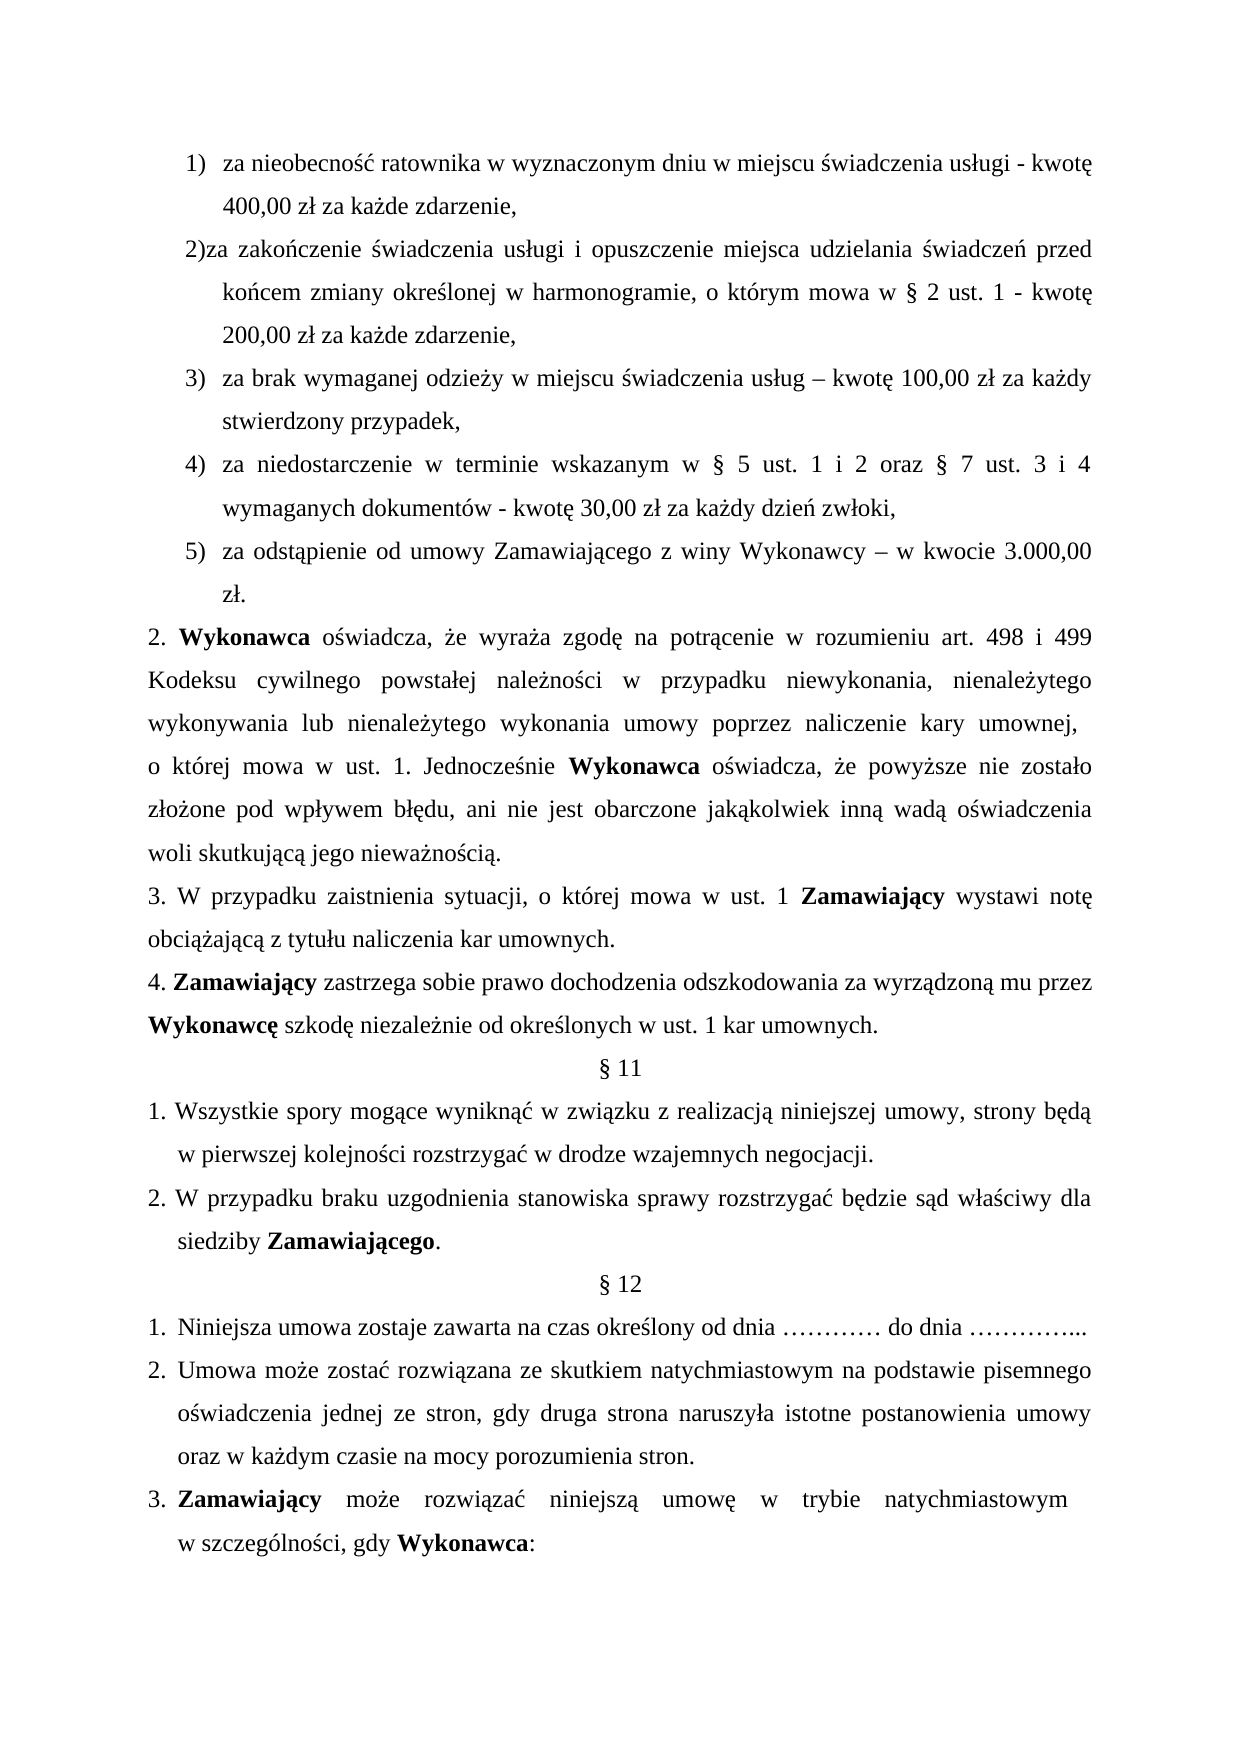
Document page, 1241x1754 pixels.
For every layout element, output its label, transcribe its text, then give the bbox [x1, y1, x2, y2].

text 2. Wykonawca oświadcza, że wyraża zgodę na potrącenie w rozumieniu art. 498 i 499 Kodeksu cywilnego powstałej należności w przypadku niewykonania, nienależytego wykonywania lub nienależytego wykonania umowy poprzez naliczenie kary umownej, o której mowa w ust. 1. Jednocześnie Wykonawca oświadcza, że powyższe nie zostało złożone pod wpływem błędu, ani nie jest obarczone jakąkolwiek inną wadą oświadczenia woli skutkującą jego nieważnością. [148, 622, 1093, 866]
list za zakończenie świadczenia usługi i opuszczenie miejsca udzielania świadczeń przed końcem zmiany określonej w harmonogramie, o którym mowa w § 2 ust. 1 - kwotę 200,00 zł za każde zdarzenie, [185, 234, 1093, 349]
text § 12 [148, 1269, 1093, 1298]
list za brak wymaganej odzieży w miejscu świadczenia usług – kwotę 100,00 zł za każdy stwierdzony przypadek, [185, 363, 1093, 435]
text 4. Zamawiający zastrzega sobie prawo dochodzenia odszkodowania za wyrządzoną mu przez Wykonawcę szkodę niezależnie od określonych w ust. 1 kar umownych. [148, 967, 1093, 1039]
text 1. Wszystkie spory mogące wyniknąć w związku z realizacją niniejszej umowy, strony będą w pierwszej kolejności rozstrzygać w drodze wzajemnych negocjacji. [148, 1096, 1093, 1168]
text § 11 [148, 1053, 1093, 1082]
list Umowa może zostać rozwiązana ze skutkiem natychmiastowym na podstawie pisemnego oświadczenia jednej ze stron, gdy druga strona naruszyła istotne postanowienia umowy oraz w każdym czasie na mocy porozumienia stron. [148, 1355, 1093, 1470]
text 2. W przypadku braku uzgodnienia stanowiska sprawy rozstrzygać będzie sąd właściwy dla siedziby Zamawiającego. [148, 1183, 1093, 1254]
list Zamawiający może rozwiązać niniejszą umowę w trybie natychmiastowym w szczególności, gdy Wykonawca: [148, 1484, 1093, 1556]
list za niedostarczenie w terminie wskazanym w § 5 ust. 1 i 2 oraz § 7 ust. 3 i 4 wymaganych dokumentów - kwotę 30,00 zł za każdy dzień zwłoki, [185, 449, 1093, 521]
list za nieobecność ratownika w wyznaczonym dniu w miejscu świadczenia usługi - kwotę 400,00 zł za każde zdarzenie, [185, 148, 1093, 219]
list za odstąpienie od umowy Zamawiającego z winy Wykonawcy – w kwocie 3.000,00 zł. [185, 536, 1093, 608]
list Niniejsza umowa zostaje zawarta na czas określony od dnia ………… do dnia …………... [148, 1312, 1093, 1341]
text 3. W przypadku zaistnienia sytuacji, o której mowa w ust. 1 Zamawiający wystawi notę obciążającą z tytułu naliczenia kar umownych. [148, 881, 1093, 953]
